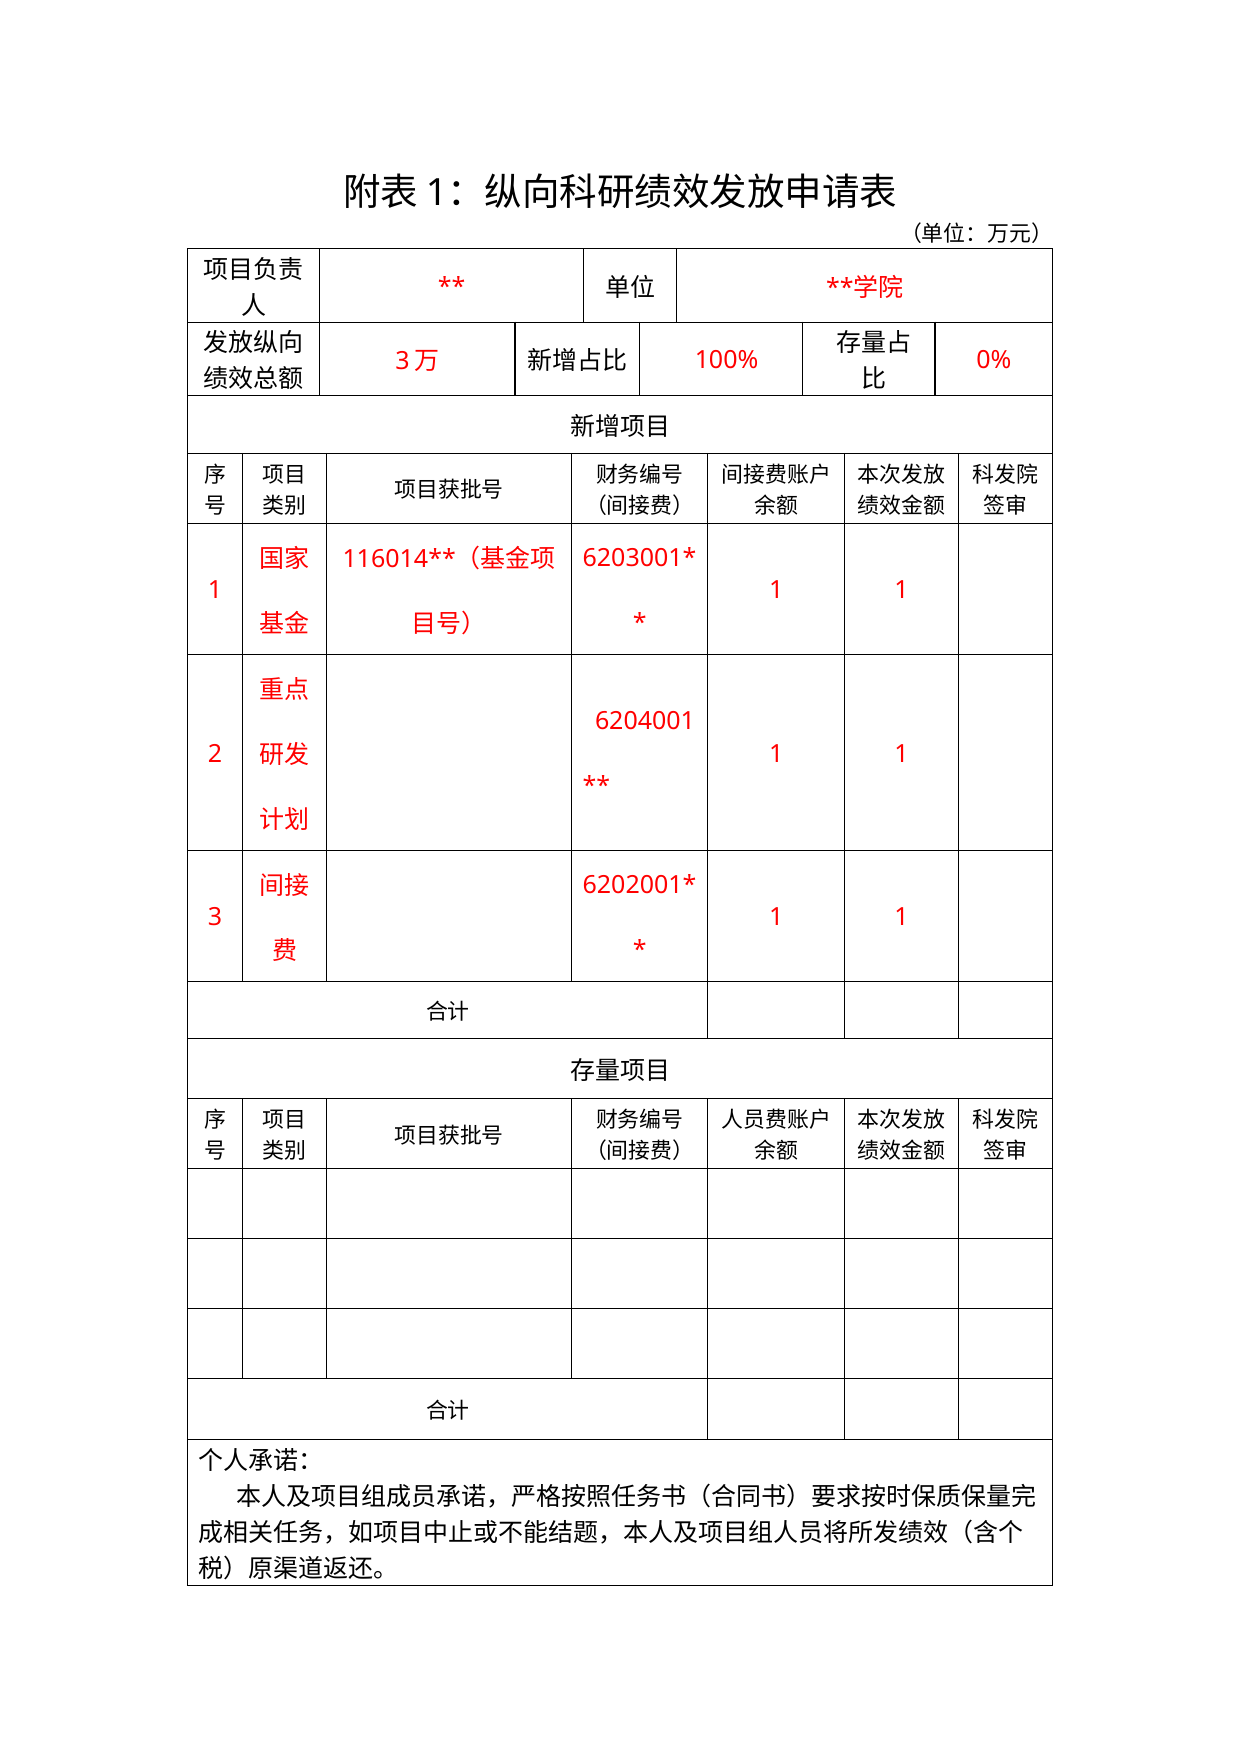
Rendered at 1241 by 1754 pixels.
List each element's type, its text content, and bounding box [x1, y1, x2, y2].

table_cell 科发院 签审 [959, 1099, 1052, 1168]
table_cell [188, 1309, 242, 1378]
table_cell 合计 [188, 982, 707, 1038]
table_cell [708, 1239, 844, 1308]
table_cell [708, 1309, 844, 1378]
table_cell 序号 [188, 1099, 242, 1168]
text （单位：万元） [187, 216, 1053, 248]
table_cell 1 [188, 524, 242, 654]
table_header **学院 [677, 249, 1052, 322]
table_cell 项目类别 [243, 1099, 326, 1168]
table_cell [708, 982, 844, 1038]
table_cell 3 [188, 851, 242, 981]
table_cell [327, 655, 571, 850]
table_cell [188, 1440, 1052, 1585]
table_cell [243, 1239, 326, 1308]
table_cell [959, 655, 1052, 850]
table_cell 1 [845, 655, 958, 850]
table_cell [959, 1379, 1052, 1439]
table_cell 6203001** [572, 524, 707, 654]
table_cell 新增项目 [188, 396, 1052, 453]
table_header 项目负责人 [188, 249, 319, 322]
table_cell 1 [708, 524, 844, 654]
table_cell [327, 851, 571, 981]
table_header 单位 [584, 249, 676, 322]
table_cell 存量项目 [188, 1039, 1052, 1098]
table_header ** [320, 249, 583, 322]
table_cell 合计 [188, 1379, 707, 1439]
table_cell 3万 [320, 323, 514, 395]
table_cell [327, 1309, 571, 1378]
table_cell [959, 524, 1052, 654]
table_cell [327, 1169, 571, 1238]
table_cell 新增占比 [516, 323, 639, 395]
table_cell 本次发放 绩效金额 [845, 454, 958, 523]
table_cell [845, 1379, 958, 1439]
table_cell [845, 1309, 958, 1378]
table_cell 科发院 签审 [959, 454, 1052, 523]
table_cell [959, 982, 1052, 1038]
table_cell 人员费账户余额 [708, 1099, 844, 1168]
table_cell 1 [708, 851, 844, 981]
table_cell [845, 982, 958, 1038]
table_cell [959, 851, 1052, 981]
table_cell [959, 1309, 1052, 1378]
table_cell 财务编号（间接费） [572, 1099, 707, 1168]
table_cell 项目获批号 [327, 454, 571, 523]
table_cell [188, 1169, 242, 1238]
table_cell [845, 1239, 958, 1308]
table_cell 国家基金 [243, 524, 326, 654]
table_cell 项目类别 [243, 454, 326, 523]
table_cell [572, 1239, 707, 1308]
table_cell 序号 [188, 454, 242, 523]
table_cell 本次发放 绩效金额 [845, 1099, 958, 1168]
table_cell [572, 1309, 707, 1378]
table_cell [188, 1239, 242, 1308]
table_cell 1 [845, 851, 958, 981]
table_cell [243, 1169, 326, 1238]
table_cell 间接费账户余额 [708, 454, 844, 523]
table_cell [572, 1169, 707, 1238]
table_cell 财务编号（间接费） [572, 454, 707, 523]
text 附表1：纵向科研绩效发放申请表 [187, 162, 1053, 216]
table_cell 0% [936, 323, 1052, 395]
table_cell 6202001** [572, 851, 707, 981]
table_cell 间接费 [243, 851, 326, 981]
table_cell [845, 1169, 958, 1238]
table_cell [243, 1309, 326, 1378]
table_cell [708, 1379, 844, 1439]
table_cell [959, 1239, 1052, 1308]
table_cell 发放纵向绩效总额 [188, 323, 319, 395]
table_cell 2 [188, 655, 242, 850]
table_cell [959, 1169, 1052, 1238]
table_cell 100% [640, 323, 802, 395]
table_cell 1 [708, 655, 844, 850]
table_cell 存量占比 [803, 323, 934, 395]
table_cell [327, 1239, 571, 1308]
table_cell 重点研发计划 [243, 655, 326, 850]
table_cell [708, 1169, 844, 1238]
table_cell 1 [845, 524, 958, 654]
table_cell 6204001** [572, 655, 707, 850]
table_cell 项目获批号 [327, 1099, 571, 1168]
table_cell 116014**（基金项目号） [327, 524, 571, 654]
